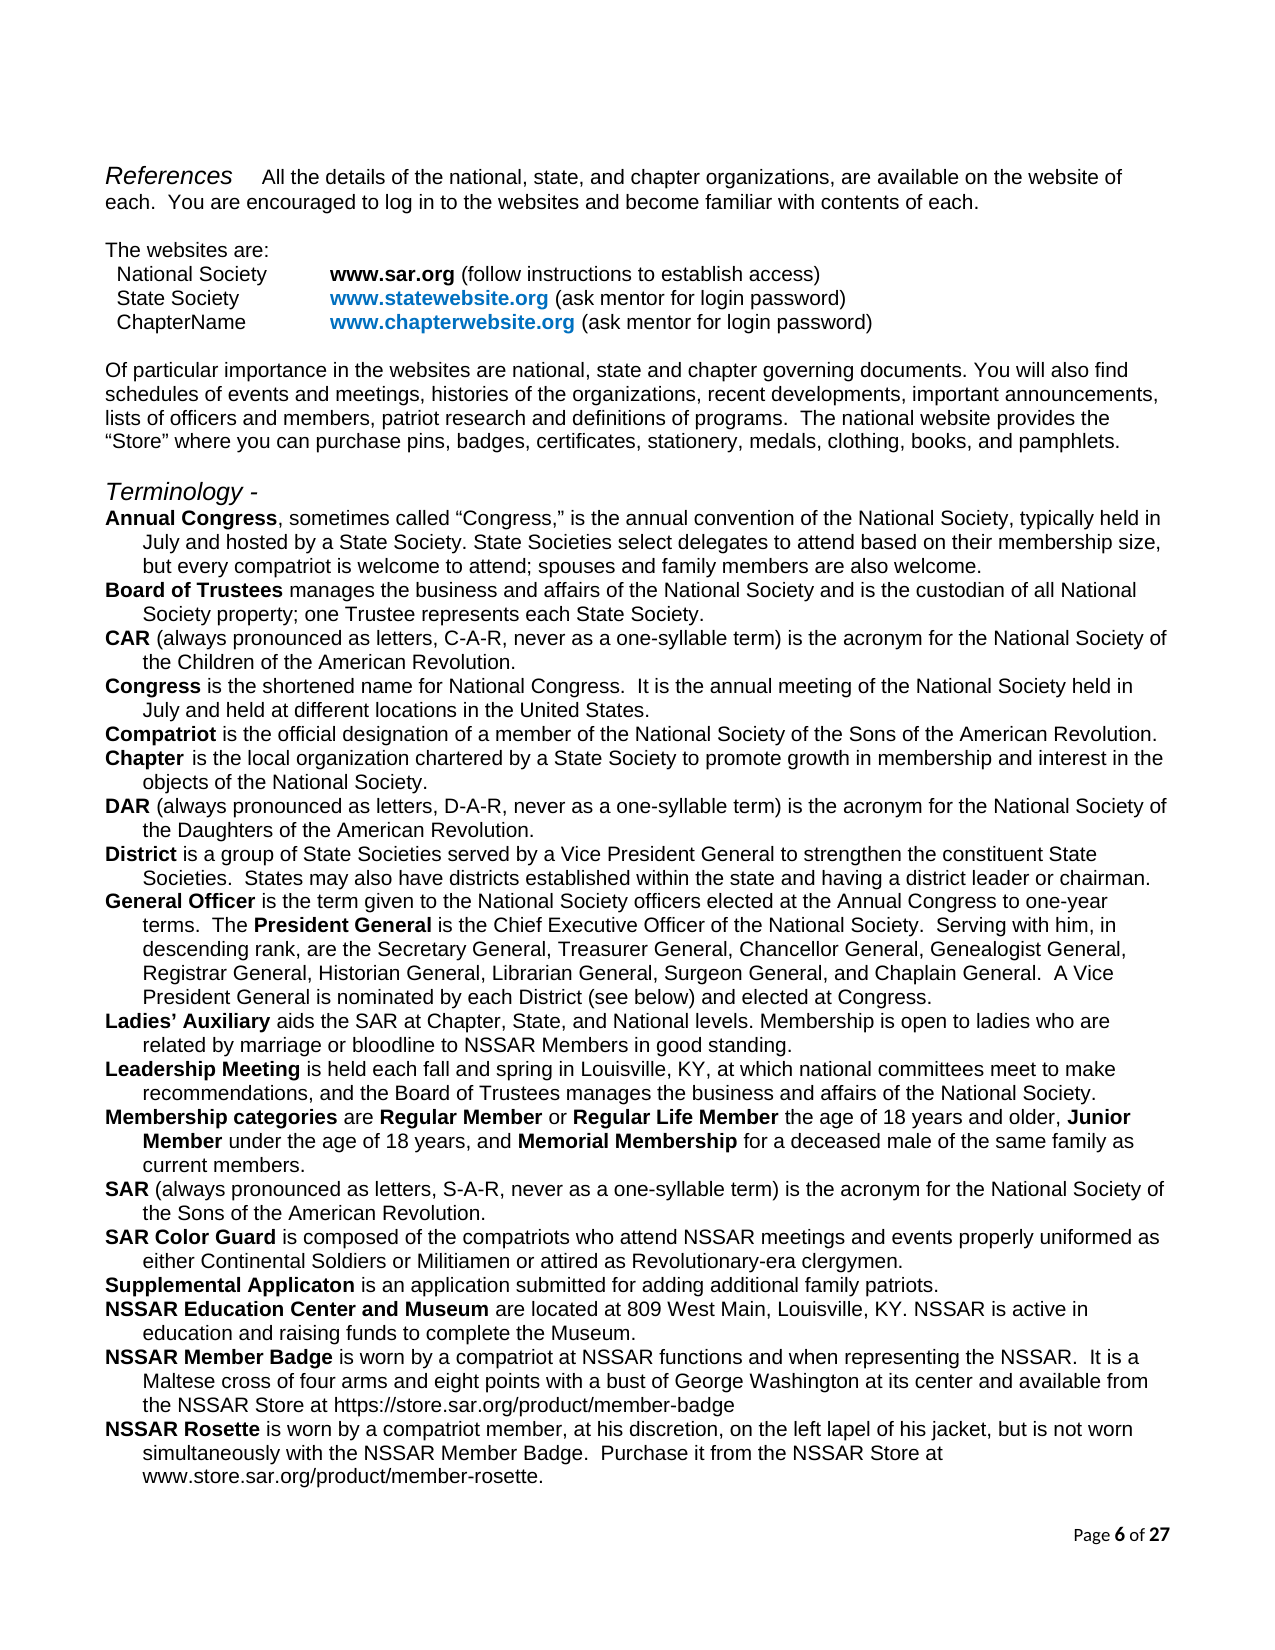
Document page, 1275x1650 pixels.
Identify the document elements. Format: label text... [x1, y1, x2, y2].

text SAR Color Guard is composed of the compatriots who attend NSSAR meetings and events properly uniformed as either Continental Soldiers or Militiamen or attired as Revolutionary-era clergymen. [105, 1225, 1170, 1273]
text NSSAR Member Badge is worn by a compatriot at NSSAR functions and when representing the NSSAR. It is a Maltese cross of four arms and eight points with a bust of George Washington at its center and available from the NSSAR Store at https://store.sar.org/product/member-badge [105, 1344, 1170, 1416]
text Supplemental Applicaton is an application submitted for adding additional family patriots. [105, 1273, 1170, 1297]
text State Society www.statewebsite.org (ask mentor for login password) [105, 286, 1170, 309]
text NSSAR Education Center and Museum are located at 809 West Main, Louisville, KY. NSSAR is active in education and raising funds to complete the Museum. [105, 1297, 1170, 1344]
text NSSAR Rosette is worn by a compatriot member, at his discretion, on the left lapel of his jacket, but is not worn simultaneously with the NSSAR Member Badge. Purchase it from the NSSAR Store at www.store.sar.org/product/member-rosette. [105, 1416, 1170, 1488]
text ChapterName www.chapterwebsite.org (ask mentor for login password) [105, 309, 1170, 333]
text CAR (always pronounced as letters, C-A-R, never as a one-syllable term) is the acronym for the National Society of the Children of the American Revolution. [105, 626, 1170, 674]
subtitle Terminology - [105, 477, 1170, 506]
text DAR (always pronounced as letters, D-A-R, never as a one-syllable term) is the acronym for the National Society of the Daughters of the American Revolution. [105, 793, 1170, 841]
text Annual Congress, sometimes called “Congress,” is the annual convention of the National Society, typically held in July and hosted by a State Society. State Societies select delegates to attend based on their membership size, but every compatriot is welcome to attend; spouses and family members are also welcome. [105, 506, 1170, 578]
text Of particular importance in the websites are national, state and chapter governing documents. You will also find schedules of events and meetings, histories of the organizations, recent developments, important announcements, lists of officers and members, patriot research and definitions of programs. The national website provides the “Store” where you can purchase pins, badges, certificates, stationery, medals, clothing, books, and pamphlets. [105, 357, 1170, 453]
text SAR (always pronounced as letters, S-A-R, never as a one-syllable term) is the acronym for the National Society of the Sons of the American Revolution. [105, 1177, 1170, 1225]
text Compatriot is the official designation of a member of the National Society of the Sons of the American Revolution. [105, 722, 1170, 746]
text Leadership Meeting is held each fall and spring in Louisville, KY, at which national committees meet to make recommendations, and the Board of Trustees manages the business and affairs of the National Society. [105, 1057, 1170, 1105]
text District is a group of State Societies served by a Vice President General to strengthen the constituent State Societies. States may also have districts established within the state and having a district leader or chairman. [105, 841, 1170, 889]
text References All the details of the national, state, and chapter organizations, are available on the website of each. You are encouraged to log in to the websites and become familiar with contents of each. [105, 161, 1170, 214]
text Membership categories are Regular Member or Regular Life Member the age of 18 years and older, Junior Member under the age of 18 years, and Memorial Membership for a deceased male of the same family as current members. [105, 1105, 1170, 1177]
text Congress is the shortened name for National Congress. It is the annual meeting of the National Society held in July and held at different locations in the United States. [105, 674, 1170, 722]
text Chapter is the local organization chartered by a State Society to promote growth in membership and interest in the objects of the National Society. [105, 746, 1170, 793]
text The websites are: [105, 238, 1170, 262]
text Board of Trustees manages the business and affairs of the National Society and is the custodian of all National Society property; one Trustee represents each State Society. [105, 578, 1170, 626]
text Ladies’ Auxiliary aids the SAR at Chapter, State, and National levels. Membership is open to ladies who are related by marriage or bloodline to NSSAR Members in good standing. [105, 1009, 1170, 1057]
text General Officer is the term given to the National Society officers elected at the Annual Congress to one-year terms. The President General is the Chief Executive Officer of the National Society. Serving with him, in descending rank, are the Secretary General, Treasurer General, Chancellor General, Genealogist General, Registrar General, Historian General, Librarian General, Surgeon General, and Chaplain General. A Vice President General is nominated by each District (see below) and elected at Congress. [105, 889, 1170, 1009]
text National Society www.sar.org (follow instructions to establish access) [105, 262, 1170, 286]
